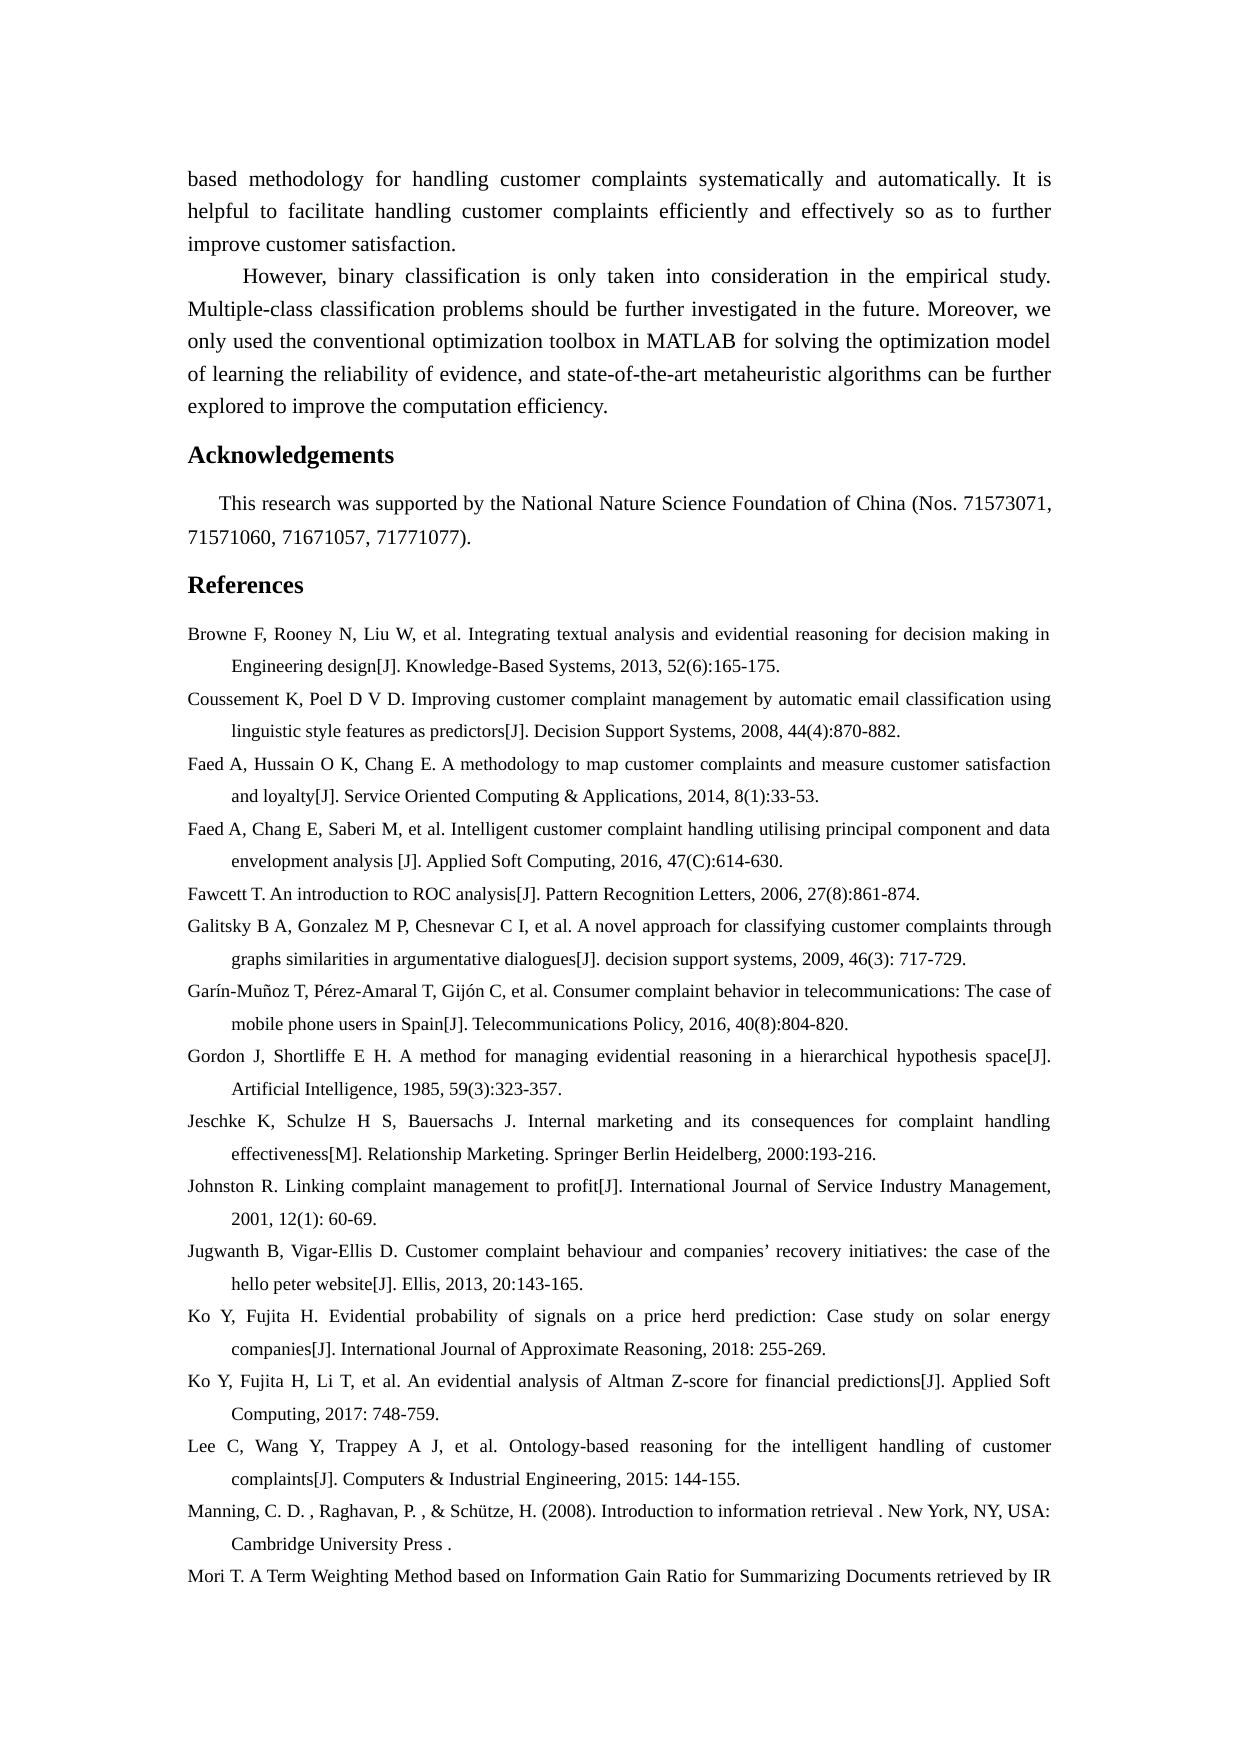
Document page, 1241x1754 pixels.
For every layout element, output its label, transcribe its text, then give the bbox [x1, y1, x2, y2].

text Ko Y, Fujita H. Evidential probability of signals on a price herd prediction: Case study on solar energy companies[J]. International Journal of Approximate Reasoning, 2018: 255-269. [187, 1299, 1053, 1364]
text Johnston R. Linking complaint management to profit[J]. International Journal of Service Industry Management, 2001, 12(1): 60-69. [187, 1169, 1053, 1234]
text However, binary classification is only taken into consideration in the empirical study. Multiple-class classification problems should be further investigated in the future. Moreover, we only used the conventional optimization toolbox in MATLAB for solving the optimization model of learning the reliability of evidence, and state-of-the-art metaheuristic algorithms can be further explored to improve the computation efficiency. [187, 259, 1053, 422]
text Faed A, Hussain O K, Chang E. A methodology to map customer complaints and measure customer satisfaction and loyalty[J]. Service Oriented Computing & Applications, 2014, 8(1):33-53. [187, 747, 1053, 812]
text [187, 1559, 1053, 1592]
text Gordon J, Shortliffe E H. A method for managing evidential reasoning in a hierarchical hypothesis space[J]. Artificial Intelligence, 1985, 59(3):323-357. [187, 1039, 1053, 1104]
text Faed A, Chang E, Saberi M, et al. Intelligent customer complaint handling utilising principal component and data envelopment analysis [J]. Applied Soft Computing, 2016, 47(C):614-630. [187, 812, 1053, 877]
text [187, 162, 1053, 259]
text Galitsky B A, Gonzalez M P, Chesnevar C I, et al. A novel approach for classifying customer complaints through graphs similarities in argumentative dialogues[J]. decision support systems, 2009, 46(3): 717-729. [187, 909, 1053, 974]
text Lee C, Wang Y, Trappey A J, et al. Ontology-based reasoning for the intelligent handling of customer complaints[J]. Computers & Industrial Engineering, 2015: 144-155. [187, 1429, 1053, 1494]
text Browne F, Rooney N, Liu W, et al. Integrating textual analysis and evidential reasoning for decision making in Engineering design[J]. Knowledge-Based Systems, 2013, 52(6):165-175. [187, 617, 1053, 682]
text Jugwanth B, Vigar-Ellis D. Customer complaint behaviour and companies’ recovery initiatives: the case of the hello peter website[J]. Ellis, 2013, 20:143-165. [187, 1234, 1053, 1299]
text Manning, C. D. , Raghavan, P. , & Schütze, H. (2008). Introduction to information retrieval . New York, NY, USA: Cambridge University Press . [187, 1494, 1053, 1559]
subtitle References [187, 568, 1053, 601]
text Fawcett T. An introduction to ROC analysis[J]. Pattern Recognition Letters, 2006, 27(8):861-874. [187, 877, 1053, 909]
subtitle Acknowledgements [187, 438, 1053, 471]
text Coussement K, Poel D V D. Improving customer complaint management by automatic email classification using linguistic style features as predictors[J]. Decision Support Systems, 2008, 44(4):870-882. [187, 682, 1053, 747]
text Ko Y, Fujita H, Li T, et al. An evidential analysis of Altman Z-score for financial predictions[J]. Applied Soft Computing, 2017: 748-759. [187, 1364, 1053, 1429]
text Jeschke K, Schulze H S, Bauersachs J. Internal marketing and its consequences for complaint handling effectiveness[M]. Relationship Marketing. Springer Berlin Heidelberg, 2000:193-216. [187, 1104, 1053, 1169]
text Garín-Muñoz T, Pérez-Amaral T, Gijón C, et al. Consumer complaint behavior in telecommunications: The case of mobile phone users in Spain[J]. Telecommunications Policy, 2016, 40(8):804-820. [187, 974, 1053, 1039]
text This research was supported by the National Nature Science Foundation of China (Nos. 71573071, 71571060, 71671057, 71771077). [187, 487, 1053, 552]
